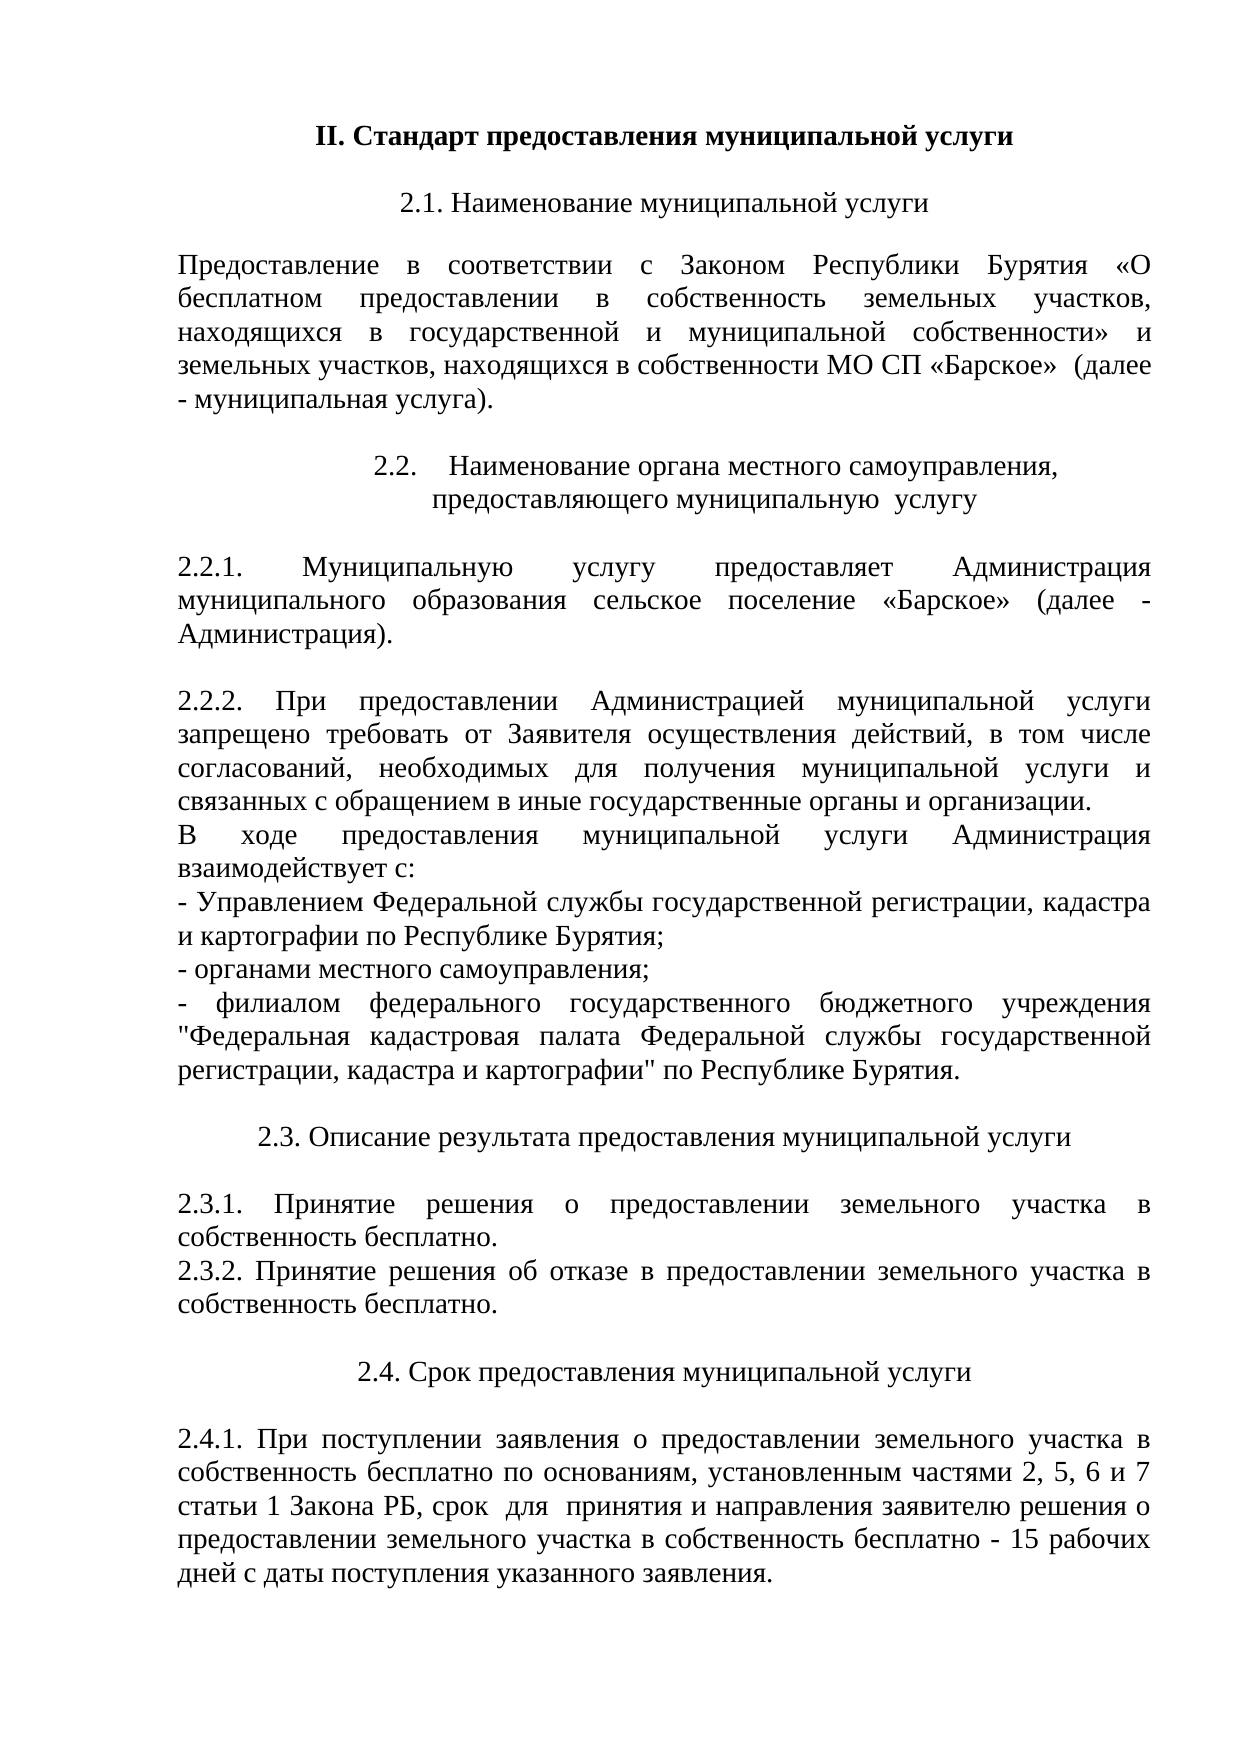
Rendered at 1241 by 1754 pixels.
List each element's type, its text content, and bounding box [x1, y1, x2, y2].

text 2.3.2. Принятие решения об отказе в предоставлении земельного участка в собственность бесплатно. [177, 1253, 1152, 1320]
text 2.2.2. При предоставлении Администрацией муниципальной услуги запрещено требовать от Заявителя осуществления действий, в том числе согласований, необходимых для получения муниципальной услуги и связанных с обращением в иные государственные органы и организации. [177, 683, 1152, 817]
text 2.4.1. При поступлении заявления о предоставлении земельного участка в собственность бесплатно по основаниям, установленным частями 2, 5, 6 и 7 статьи 1 Закона РБ, срок для принятия и направления заявителю решения о предоставлении земельного участка в собственность бесплатно - 15 рабочих дней с даты поступления указанного заявления. [177, 1421, 1152, 1588]
list Наименование органа местного самоуправления, [280, 448, 1152, 482]
text 2.3.1. Принятие решения о предоставлении земельного участка в собственность бесплатно. [177, 1186, 1152, 1253]
text II. Стандарт предоставления муниципальной услуги [177, 118, 1152, 152]
text - филиалом федерального государственного бюджетного учреждения "Федеральная кадастровая палата Федеральной службы государственной регистрации, кадастра и картографии" по Республике Бурятия. [177, 985, 1152, 1085]
text 2.3. Описание результата предоставления муниципальной услуги [177, 1119, 1152, 1152]
text предоставляющего муниципальную услугу [177, 482, 1152, 515]
text - органами местного самоуправления; [177, 951, 1152, 985]
text 2.2.1. Муниципальную услугу предоставляет Администрация муниципального образования сельское поселение «Барское» (далее - Администрация). [177, 549, 1152, 649]
text - Управлением Федеральной службы государственной регистрации, кадастра и картографии по Республике Бурятия; [177, 884, 1152, 951]
text 2.1. Наименование муниципальной услуги [177, 185, 1152, 219]
text В ходе предоставления муниципальной услуги Администрация взаимодействует с: [177, 817, 1152, 884]
text 2.4. Срок предоставления муниципальной услуги [177, 1354, 1152, 1387]
text Предоставление в соответствии с Законом Республики Бурятия «О бесплатном предоставлении в собственность земельных участков, находящихся в государственной и муниципальной собственности» и земельных участков, находящихся в собственности МО СП «Барское» (далее - муниципальная услуга). [177, 247, 1152, 414]
